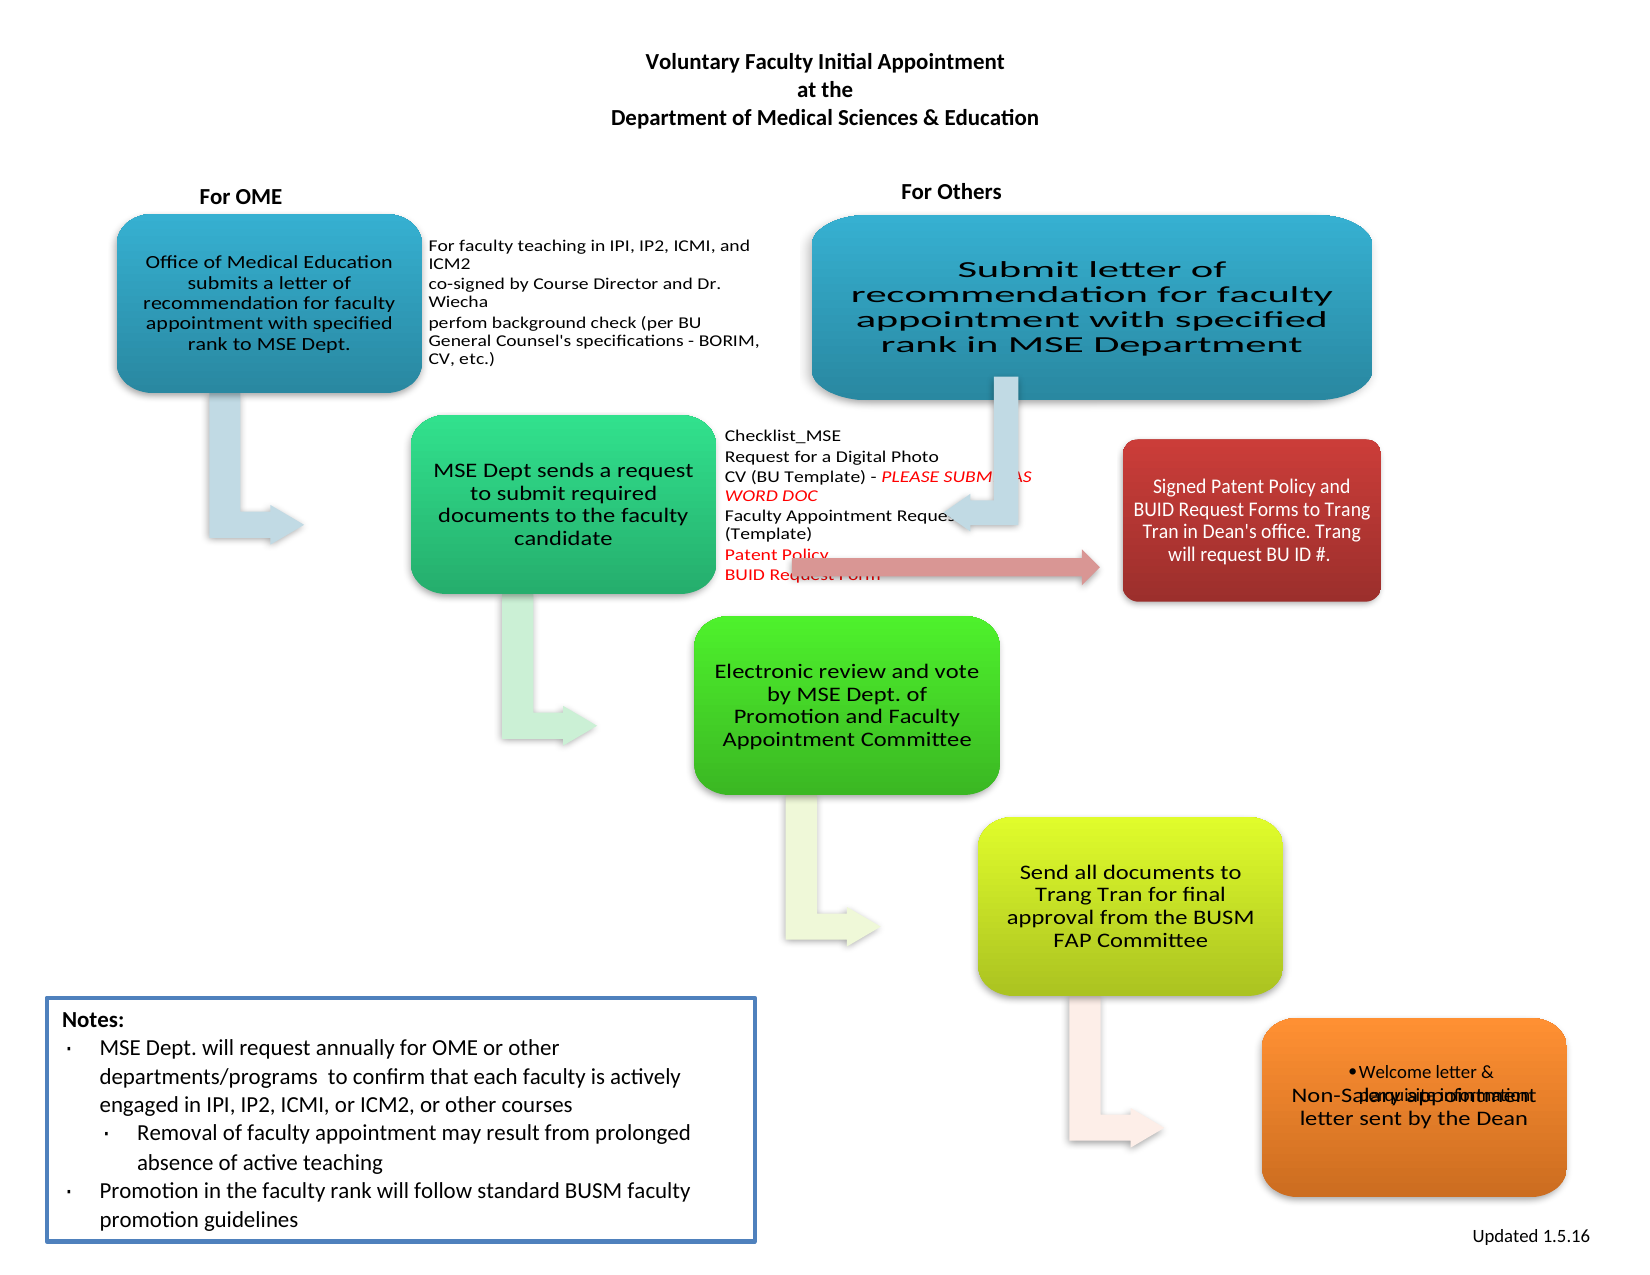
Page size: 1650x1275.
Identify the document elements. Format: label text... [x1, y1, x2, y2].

text at the Department of Medical Sciences & Education [60, 75, 1590, 159]
text Voluntary Faculty Initial Appointment [60, 47, 1590, 75]
